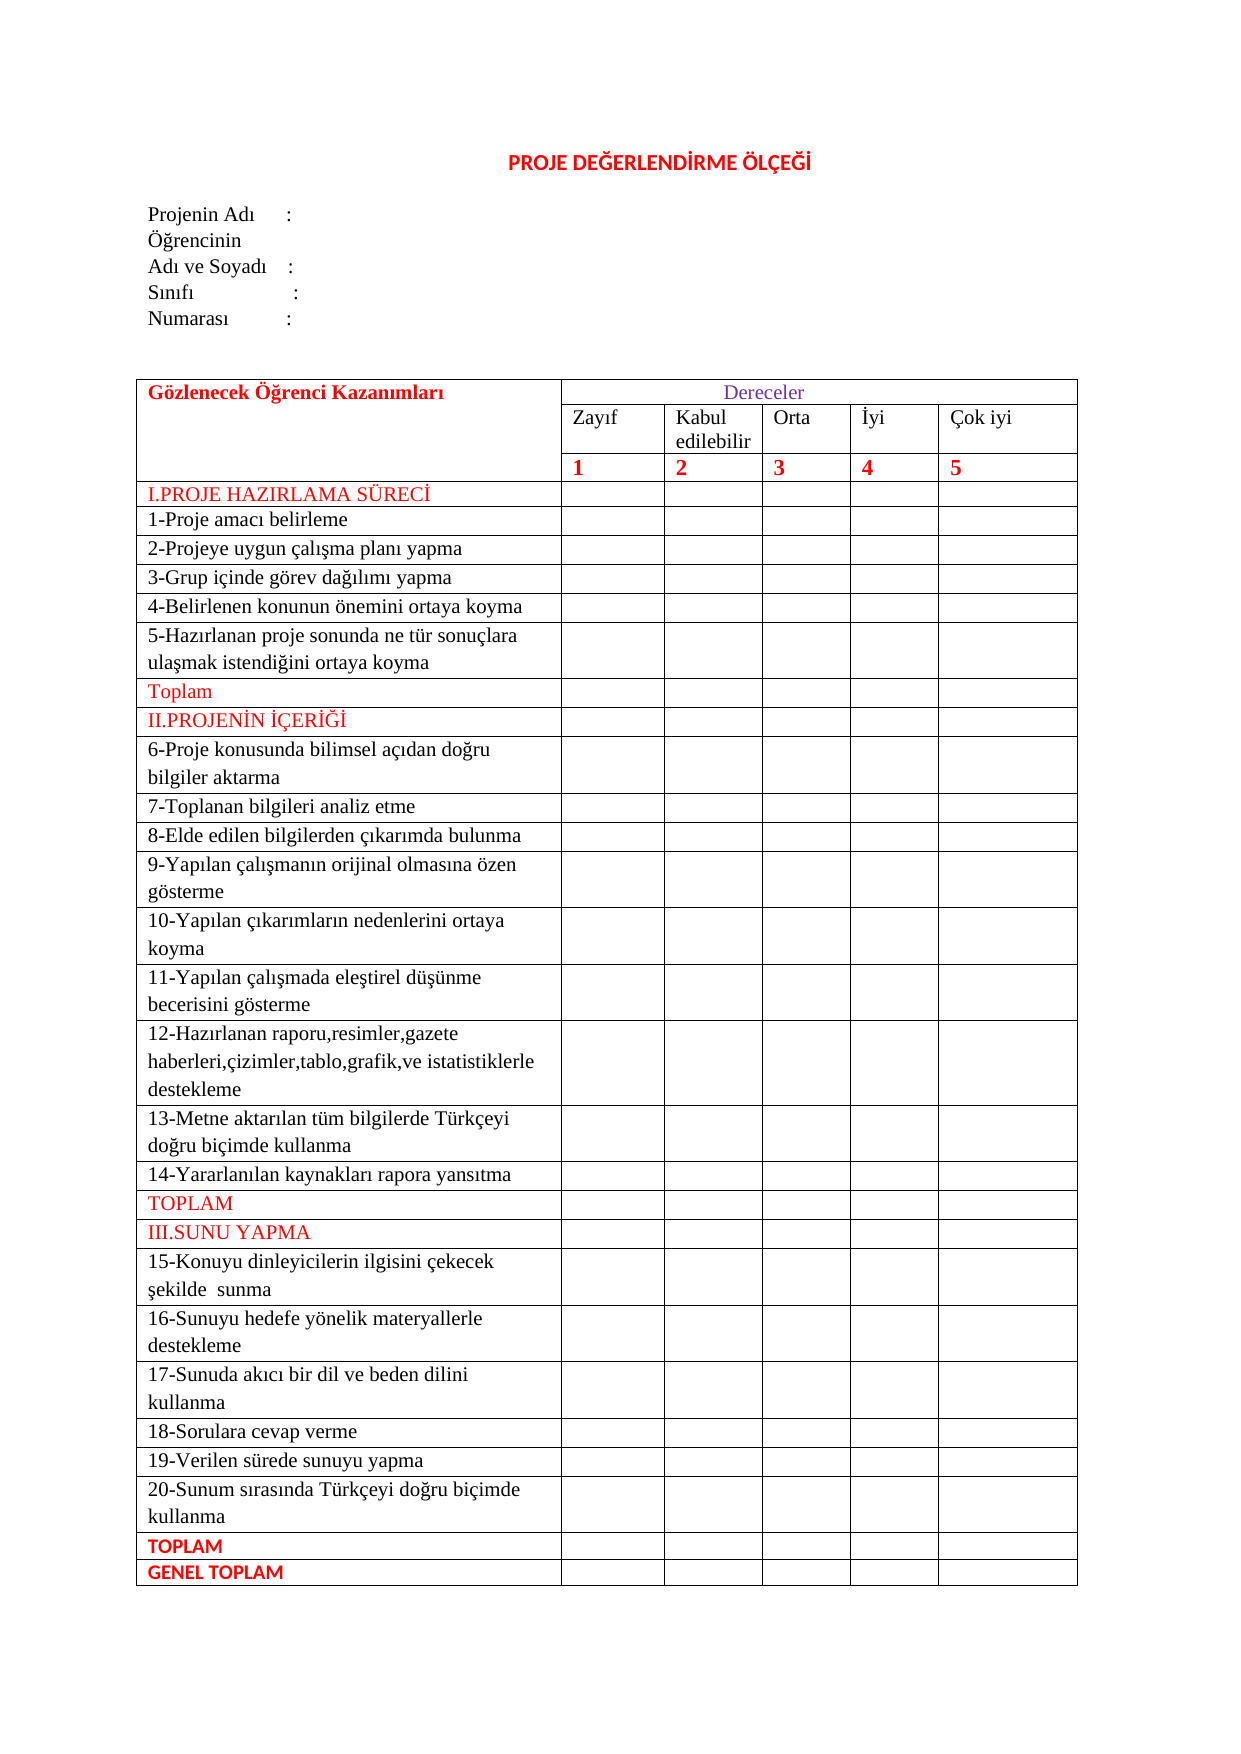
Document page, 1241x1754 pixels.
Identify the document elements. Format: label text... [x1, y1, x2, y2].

table_cell [939, 679, 1077, 707]
table_cell [763, 794, 850, 822]
table_cell III.SUNU YAPMA [137, 1220, 561, 1248]
table_cell [939, 507, 1077, 535]
table_cell [665, 1419, 762, 1447]
table_cell [763, 536, 850, 564]
table_cell [851, 482, 938, 506]
table_cell 1-Proje amacı belirleme [137, 507, 561, 535]
table_cell [562, 794, 664, 822]
table_cell [562, 1162, 664, 1190]
table_cell [562, 708, 664, 736]
table_cell [851, 1419, 938, 1447]
table_cell [939, 536, 1077, 564]
table_cell [562, 965, 664, 1020]
table_cell [851, 536, 938, 564]
table_cell [562, 1477, 664, 1532]
table_cell [562, 737, 664, 793]
table_cell Orta [763, 405, 850, 453]
table_cell [939, 482, 1077, 506]
table_cell [851, 794, 938, 822]
table_cell [763, 594, 850, 622]
table_cell [665, 737, 762, 793]
table_cell [665, 623, 762, 678]
table_cell [562, 1560, 664, 1585]
table_cell GENEL TOPLAM [137, 1560, 561, 1585]
table_cell [763, 823, 850, 851]
table_cell [851, 1162, 938, 1190]
table_cell [562, 1448, 664, 1476]
table_cell [665, 1448, 762, 1476]
table_cell [939, 1448, 1077, 1476]
table_cell [562, 1220, 664, 1248]
table_cell [665, 823, 762, 851]
table_cell [665, 1220, 762, 1248]
table_cell [851, 679, 938, 707]
table_cell [562, 1533, 664, 1558]
table_cell 1 [562, 454, 664, 481]
table_cell [851, 1249, 938, 1304]
table_cell Zayıf [562, 405, 664, 453]
table_cell [562, 1021, 664, 1104]
table_cell [665, 1106, 762, 1161]
table_cell TOPLAM [137, 1191, 561, 1219]
table_cell [939, 1106, 1077, 1161]
table_cell II.PROJENİN İÇERİĞİ [137, 708, 561, 736]
table_cell [939, 1021, 1077, 1104]
table_cell [665, 679, 762, 707]
table_cell [939, 794, 1077, 822]
table_cell TOPLAM [137, 1533, 561, 1558]
table_cell [665, 965, 762, 1020]
table_cell [939, 1249, 1077, 1304]
table_header Gözlenecek Öğrenci Kazanımları [137, 380, 561, 481]
table_cell 3 [763, 454, 850, 481]
table_cell [851, 737, 938, 793]
table_cell [665, 565, 762, 593]
table_cell [763, 965, 850, 1020]
table_cell 5 [939, 454, 1077, 481]
table_cell [851, 594, 938, 622]
table_cell [665, 1477, 762, 1532]
table_cell [939, 852, 1077, 907]
table_cell [763, 1560, 850, 1585]
table_cell [562, 1419, 664, 1447]
table_cell [665, 1249, 762, 1304]
table_cell [939, 823, 1077, 851]
table_cell [763, 1021, 850, 1104]
table_cell [562, 594, 664, 622]
table_cell 5-Hazırlanan proje sonunda ne tür sonuçlara ulaşmak istendiğini ortaya koyma [137, 623, 561, 678]
table_cell [851, 1021, 938, 1104]
table_cell [562, 536, 664, 564]
table_cell [665, 594, 762, 622]
table_cell [939, 594, 1077, 622]
table_cell [851, 823, 938, 851]
table_cell [665, 482, 762, 506]
table_cell [763, 1419, 850, 1447]
table_cell Toplam [137, 679, 561, 707]
table_cell [851, 1191, 938, 1219]
table_cell [763, 737, 850, 793]
table_cell [562, 1106, 664, 1161]
table_cell [665, 852, 762, 907]
table_cell [851, 1106, 938, 1161]
table_cell [939, 1477, 1077, 1532]
table_cell [562, 1306, 664, 1361]
table_cell [939, 1191, 1077, 1219]
table_cell [851, 1560, 938, 1585]
table_cell [939, 1362, 1077, 1418]
table_cell 19-Verilen sürede sunuyu yapma [137, 1448, 561, 1476]
table_cell [851, 852, 938, 907]
table_cell [665, 1021, 762, 1104]
table_cell [763, 708, 850, 736]
table_cell [851, 507, 938, 535]
table_cell [665, 1362, 762, 1418]
table_cell 4-Belirlenen konunun önemini ortaya koyma [137, 594, 561, 622]
table_cell [562, 1249, 664, 1304]
table_cell [939, 737, 1077, 793]
table_cell [851, 1533, 938, 1558]
table_cell [939, 1220, 1077, 1248]
table_cell [562, 1362, 664, 1418]
table_cell [665, 507, 762, 535]
table_cell 4 [851, 454, 938, 481]
table_cell [851, 1448, 938, 1476]
table_cell [665, 794, 762, 822]
table_cell [939, 1306, 1077, 1361]
table_cell I.PROJE HAZIRLAMA SÜRECİ [137, 482, 561, 506]
table_cell [763, 852, 850, 907]
table_cell 2-Projeye uygun çalışma planı yapma [137, 536, 561, 564]
table_cell [939, 1560, 1077, 1585]
table_cell [763, 1362, 850, 1418]
table_cell 7-Toplanan bilgileri analiz etme [137, 794, 561, 822]
table_cell [763, 1477, 850, 1532]
table_cell [851, 908, 938, 964]
table_cell 10-Yapılan çıkarımların nedenlerini ortaya koyma [137, 908, 561, 964]
table_cell 8-Elde edilen bilgilerden çıkarımda bulunma [137, 823, 561, 851]
table_cell 12-Hazırlanan raporu,resimler,gazete haberleri,çizimler,tablo,grafik,ve istatistiklerle destekleme [137, 1021, 561, 1104]
table_cell [562, 908, 664, 964]
table_cell [562, 507, 664, 535]
table_cell [939, 1162, 1077, 1190]
table_cell [763, 1306, 850, 1361]
table_cell [665, 1162, 762, 1190]
table_cell [939, 623, 1077, 678]
table_cell [665, 1306, 762, 1361]
table_cell [851, 965, 938, 1020]
table_cell [562, 852, 664, 907]
table_cell [665, 1560, 762, 1585]
table_cell [851, 1306, 938, 1361]
table_cell 13-Metne aktarılan tüm bilgilerde Türkçeyi doğru biçimde kullanma [137, 1106, 561, 1161]
table_cell [939, 908, 1077, 964]
text PROJE DEĞERLENDİRME ÖLÇEĞİ Projenin Adı : Öğrencinin Adı ve Soyadı : Sınıfı : Numarası : [148, 148, 1093, 360]
table_cell [939, 565, 1077, 593]
table_cell [562, 1191, 664, 1219]
table_cell [665, 1533, 762, 1558]
table_cell [851, 1362, 938, 1418]
table_cell [851, 1477, 938, 1532]
table_cell 17-Sunuda akıcı bir dil ve beden dilini kullanma [137, 1362, 561, 1418]
table_cell [851, 1220, 938, 1248]
table_cell 16-Sunuyu hedefe yönelik materyallerle destekleme [137, 1306, 561, 1361]
table_cell [763, 507, 850, 535]
table_cell [851, 623, 938, 678]
table_cell [763, 679, 850, 707]
table_cell [562, 823, 664, 851]
table_cell İyi [851, 405, 938, 453]
table_cell 2 [665, 454, 762, 481]
table_cell [851, 565, 938, 593]
table_cell [763, 1220, 850, 1248]
table_header Dereceler [562, 380, 1077, 404]
table_cell [763, 1162, 850, 1190]
table_cell [763, 623, 850, 678]
table_cell [665, 1191, 762, 1219]
table_cell [763, 1448, 850, 1476]
table_cell [665, 708, 762, 736]
table_cell [939, 1533, 1077, 1558]
table_cell 6-Proje konusunda bilimsel açıdan doğru bilgiler aktarma [137, 737, 561, 793]
table_cell [562, 565, 664, 593]
table_cell [763, 1106, 850, 1161]
table_cell [665, 536, 762, 564]
table_cell [763, 1533, 850, 1558]
table_cell 9-Yapılan çalışmanın orijinal olmasına özen gösterme [137, 852, 561, 907]
table_cell [562, 482, 664, 506]
table_cell [763, 565, 850, 593]
table_cell Çok iyi [939, 405, 1077, 453]
table_cell 18-Sorulara cevap verme [137, 1419, 561, 1447]
table_cell [763, 1249, 850, 1304]
table_cell 14-Yararlanılan kaynakları rapora yansıtma [137, 1162, 561, 1190]
table_cell [763, 1191, 850, 1219]
table_cell 20-Sunum sırasında Türkçeyi doğru biçimde kullanma [137, 1477, 561, 1532]
table_cell 15-Konuyu dinleyicilerin ilgisini çekecek şekilde sunma [137, 1249, 561, 1304]
table_cell [562, 679, 664, 707]
table_cell Kabul edilebilir [665, 405, 762, 453]
table_cell 11-Yapılan çalışmada eleştirel düşünme becerisini gösterme [137, 965, 561, 1020]
table_cell [665, 908, 762, 964]
table_cell [939, 965, 1077, 1020]
table_cell [939, 1419, 1077, 1447]
table_cell 3-Grup içinde görev dağılımı yapma [137, 565, 561, 593]
table_cell [851, 708, 938, 736]
table_cell [939, 708, 1077, 736]
table_cell [562, 623, 664, 678]
table_cell [763, 482, 850, 506]
table_cell [763, 908, 850, 964]
